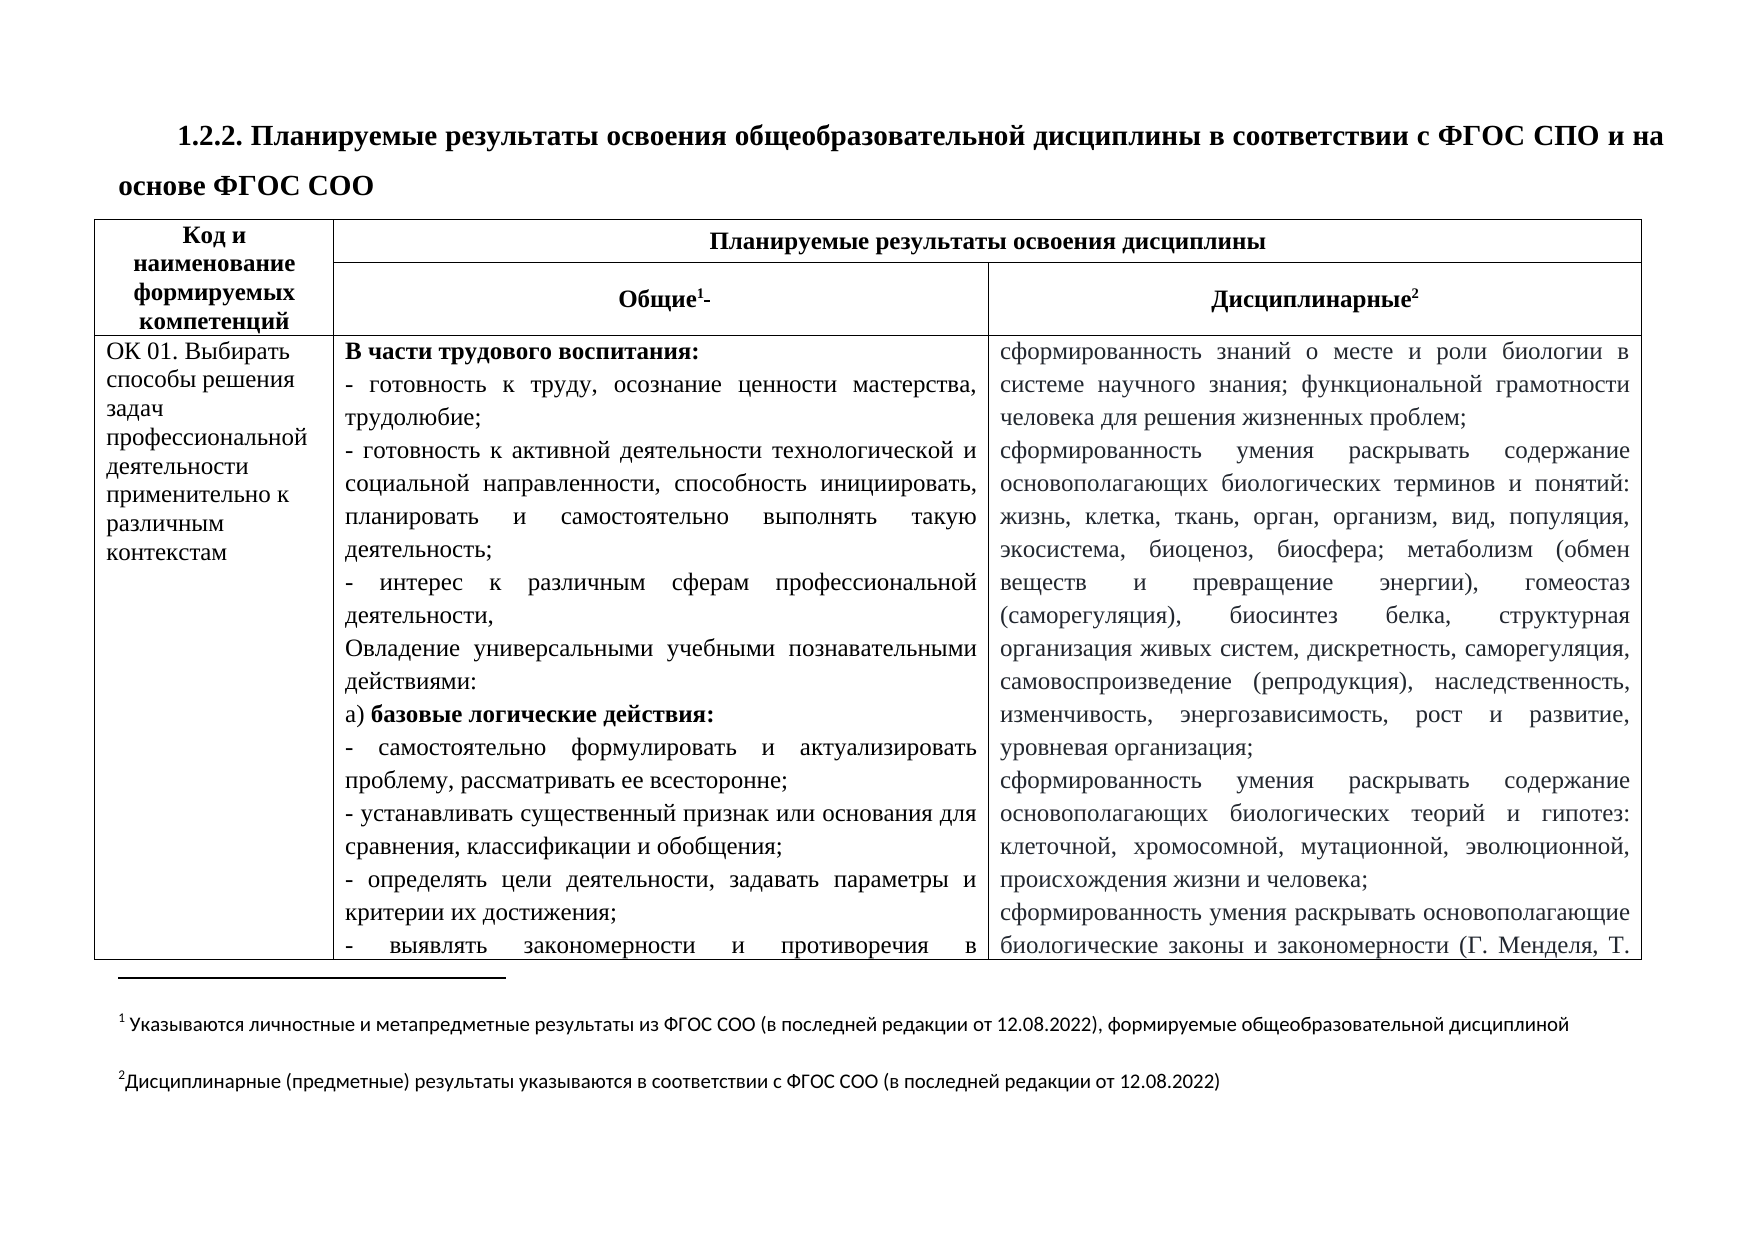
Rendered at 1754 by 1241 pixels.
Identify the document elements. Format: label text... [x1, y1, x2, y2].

table_cell Дисциплинарные [989, 263, 1641, 335]
table_header Планируемые результаты освоения дисциплины [334, 220, 1641, 262]
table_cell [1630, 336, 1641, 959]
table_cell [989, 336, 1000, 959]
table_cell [95, 336, 333, 959]
text 1.2.2. Планируемые результаты освоения общеобразовательной дисциплины в соответствии с ФГОС СПО и на основе ФГОС СОО [118, 118, 1665, 202]
table_cell Общие [334, 263, 988, 335]
table_header Код и наименование формируемых компетенций [95, 220, 333, 335]
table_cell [334, 336, 988, 959]
